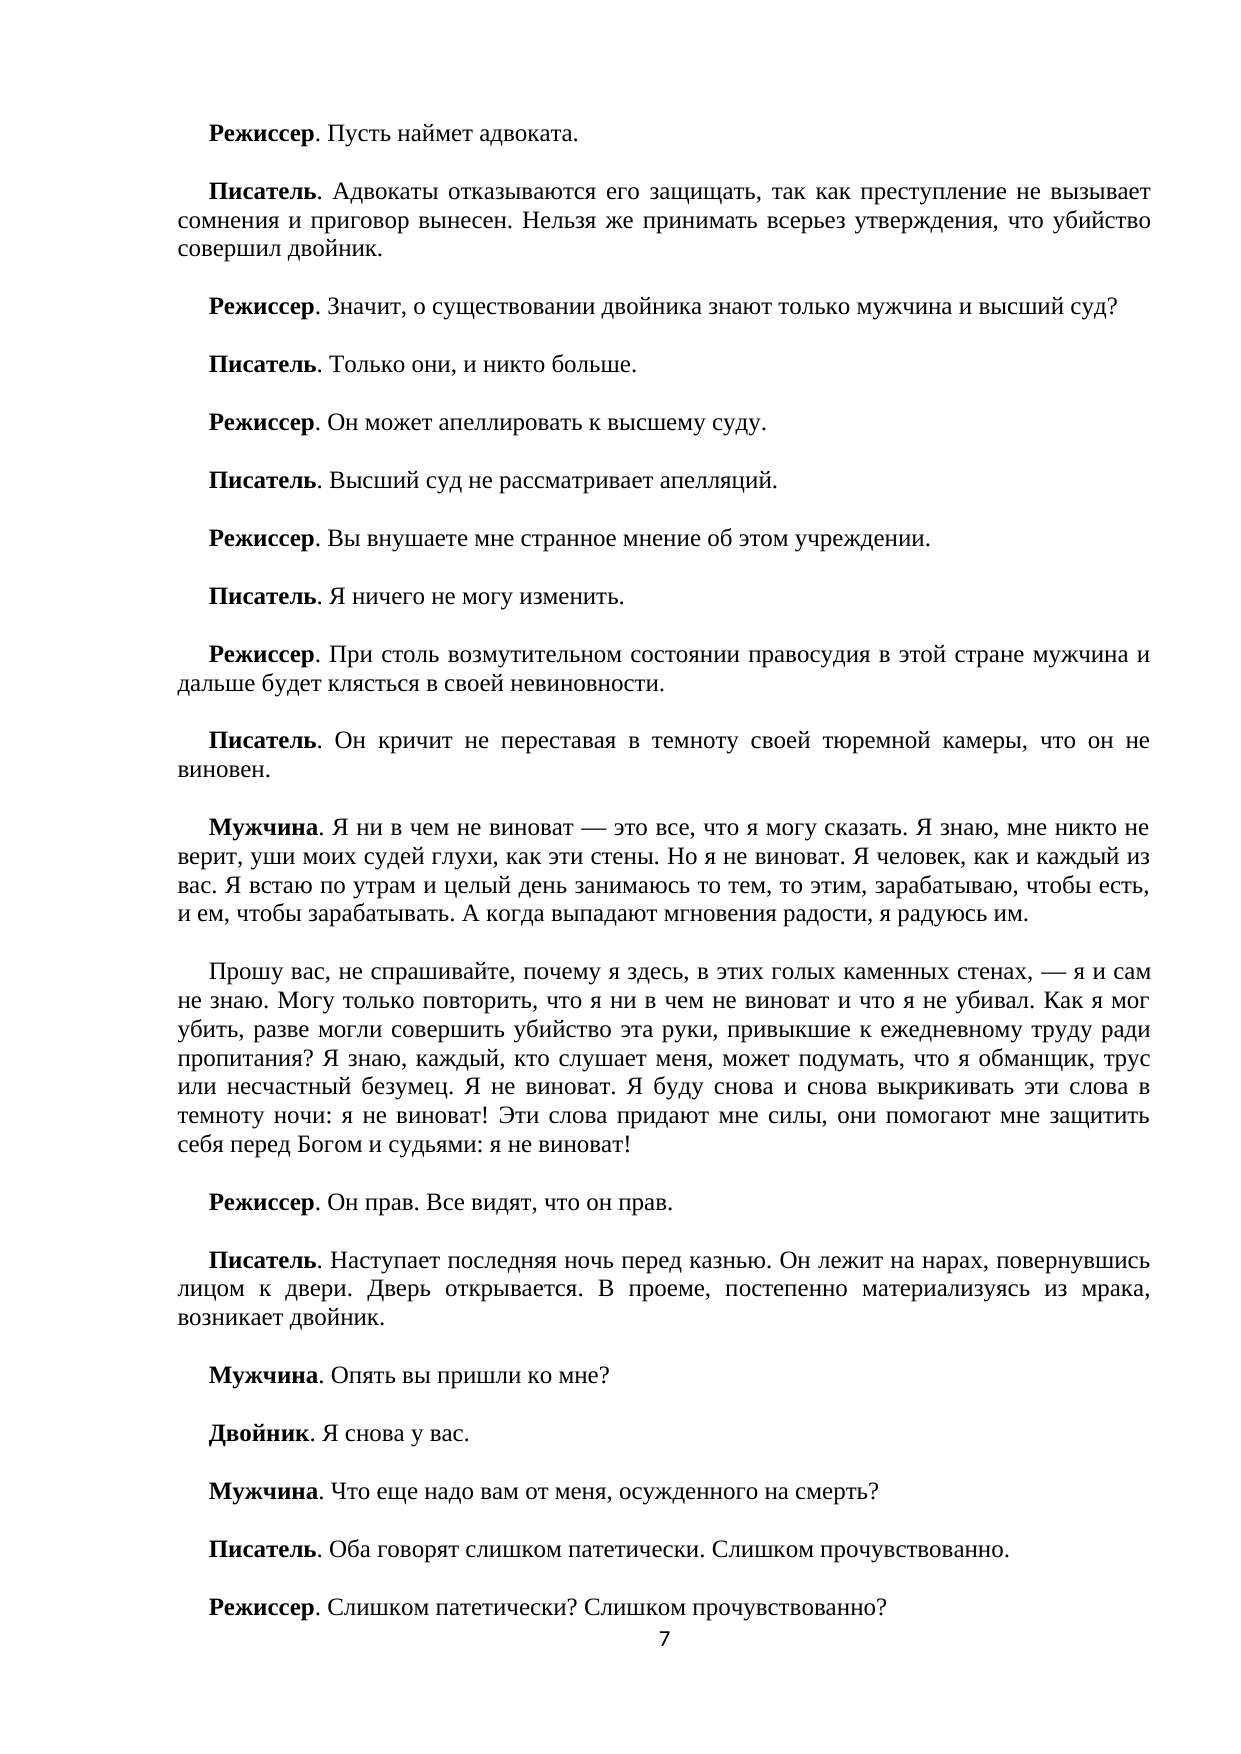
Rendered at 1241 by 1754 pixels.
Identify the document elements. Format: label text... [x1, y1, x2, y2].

text Режиссер. Слишком патетически? Слишком прочувствованно? [177, 1592, 1152, 1621]
text Писатель. Наступает последняя ночь перед казнью. Он лежит на нарах, повернувшись лицом к двери. Дверь открывается. В проеме, постепенно материализуясь из мрака, возникает двойник. [177, 1245, 1152, 1331]
text Мужчина. Что еще надо вам от меня, осужденного на смерть? [177, 1476, 1152, 1505]
text Режиссер. Он может апеллировать к высшему суду. [177, 407, 1152, 436]
text Режиссер. Он прав. Все видят, что он прав. [177, 1187, 1152, 1216]
text Писатель. Адвокаты отказываются его защищать, так как преступление не вызывает сомнения и приговор вынесен. Нельзя же принимать всерьез утверждения, что убийство совершил двойник. [177, 176, 1152, 262]
text Режиссер. Вы внушаете мне странное мнение об этом учреждении. [177, 523, 1152, 552]
text Режиссер. Значит, о существовании двойника знают только мужчина и высший суд? [177, 291, 1152, 320]
text Писатель. Только они, и никто больше. [177, 349, 1152, 378]
text Мужчина. Я ни в чем не виноват — это все, что я могу сказать. Я знаю, мне никто не верит, уши моих судей глухи, как эти стены. Но я не виноват. Я человек, как и каждый из вас. Я встаю по утрам и целый день занимаюсь то тем, то этим, зарабатываю, чтобы есть, и ем, чтобы зарабатывать. А когда выпадают мгновения радости, я радуюсь им. [177, 812, 1152, 927]
text Режиссер. При столь возмутительном состоянии правосудия в этой стране мужчина и дальше будет клясться в своей невиновности. [177, 639, 1152, 696]
text Режиссер. Пусть наймет адвоката. [177, 118, 1152, 147]
text Писатель. Оба говорят слишком патетически. Слишком прочувствованно. [177, 1534, 1152, 1563]
text Писатель. Я ничего не могу изменить. [177, 581, 1152, 610]
text Двойник. Я снова у вас. [177, 1418, 1152, 1447]
text Прошу вас, не спрашивайте, почему я здесь, в этих голых каменных стенах, — я и сам не знаю. Могу только повторить, что я ни в чем не виноват и что я не убивал. Как я мог убить, разве могли совершить убийство эта руки, привыкшие к ежедневному труду ради пропитания? Я знаю, каждый, кто слушает меня, может подумать, что я обманщик, трус или несчастный безумец. Я не виноват. Я буду снова и снова выкрикивать эти слова в темноту ночи: я не виноват! Эти слова придают мне силы, они помогают мне защитить себя перед Богом и судьями: я не виноват! [177, 956, 1152, 1158]
text Мужчина. Опять вы пришли ко мне? [177, 1360, 1152, 1389]
text Писатель. Он кричит не переставая в темноту своей тюремной камеры, что он не виновен. [177, 726, 1152, 783]
text Писатель. Высший суд не рассматривает апелляций. [177, 465, 1152, 494]
